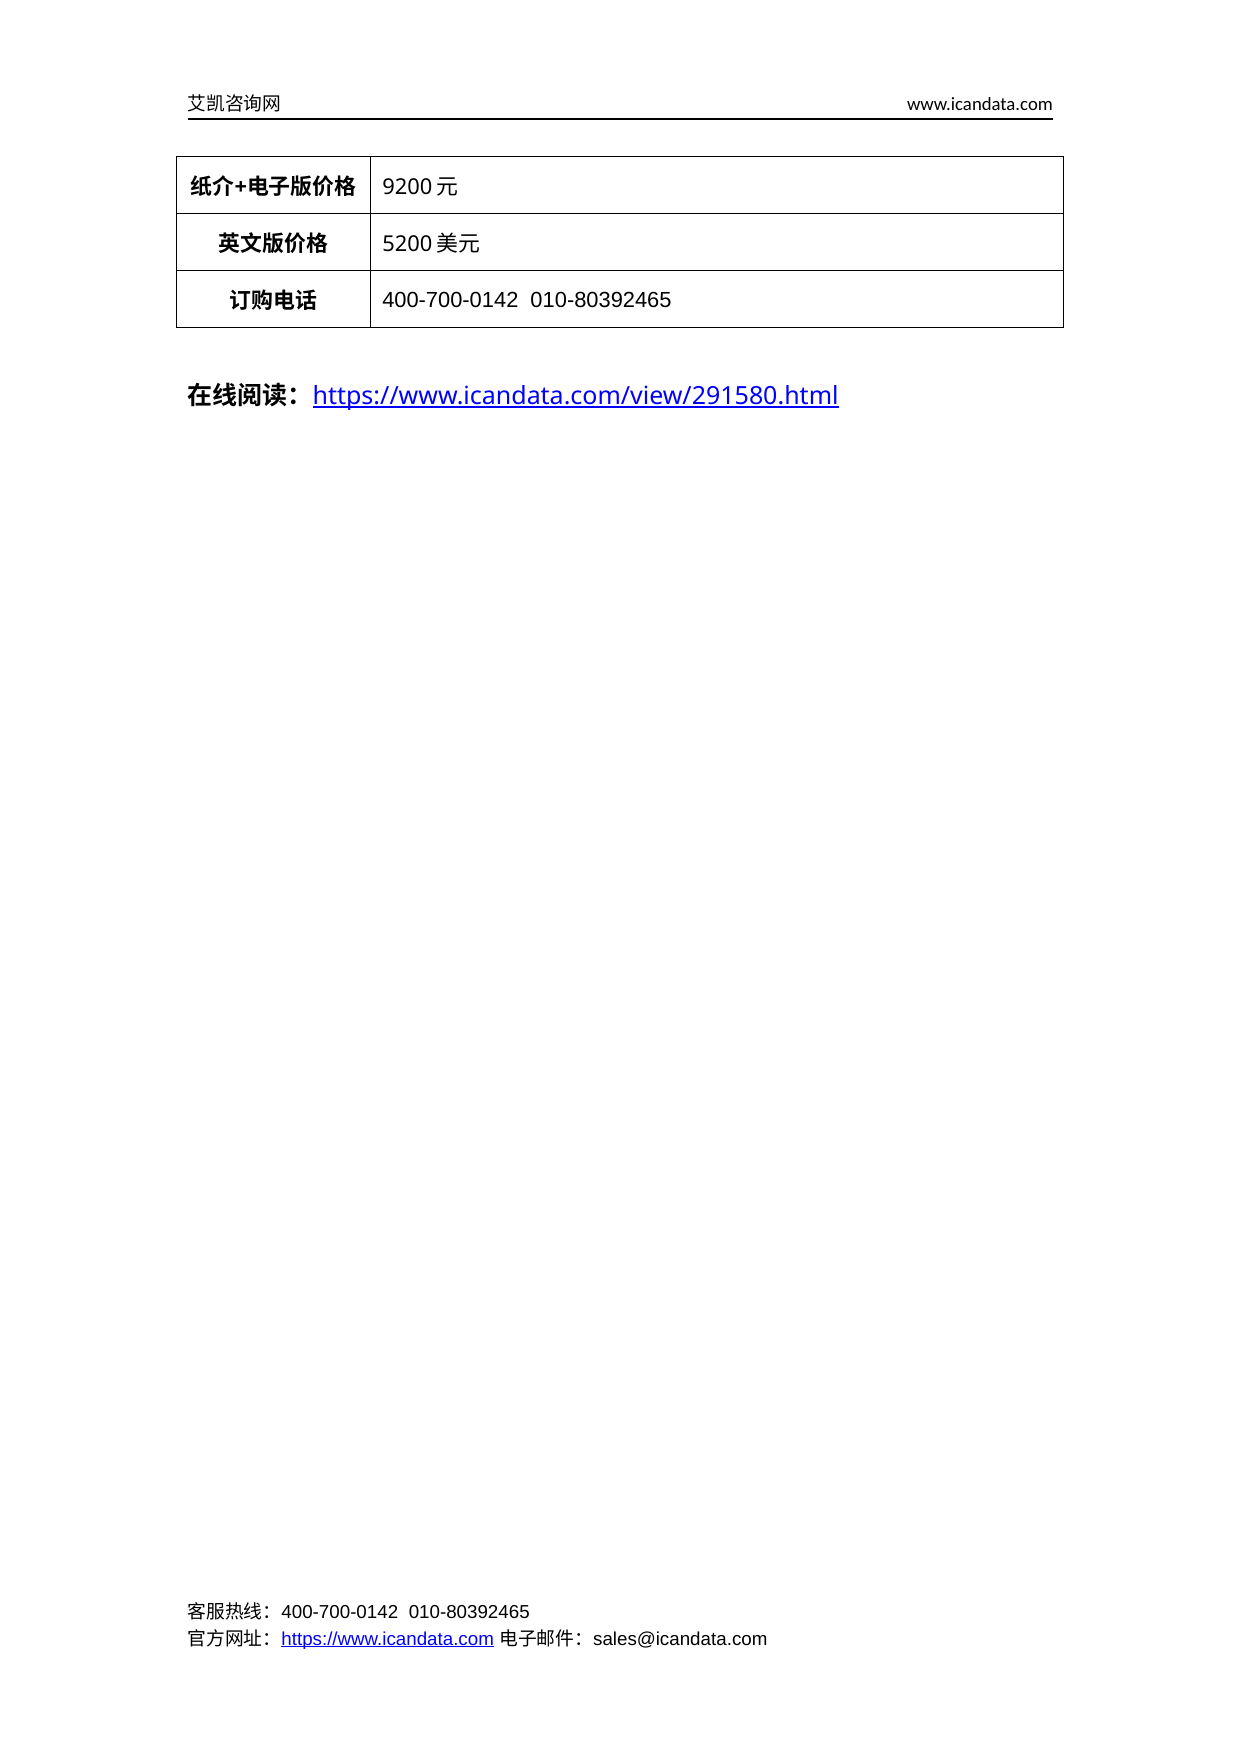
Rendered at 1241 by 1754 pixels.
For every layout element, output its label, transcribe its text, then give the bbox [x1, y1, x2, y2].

text 在线阅读：https://www.icandata.com/view/291580.html [187, 361, 1053, 426]
table_cell 英文版价格 [177, 214, 370, 270]
table_cell 5200美元 [371, 214, 1063, 270]
table_cell 订购电话 [177, 271, 370, 327]
table_cell 9200元 [371, 157, 1063, 213]
table_cell 400-700-0142 010-80392465 [371, 271, 1063, 327]
table_cell 纸介+电子版价格 [177, 157, 370, 213]
